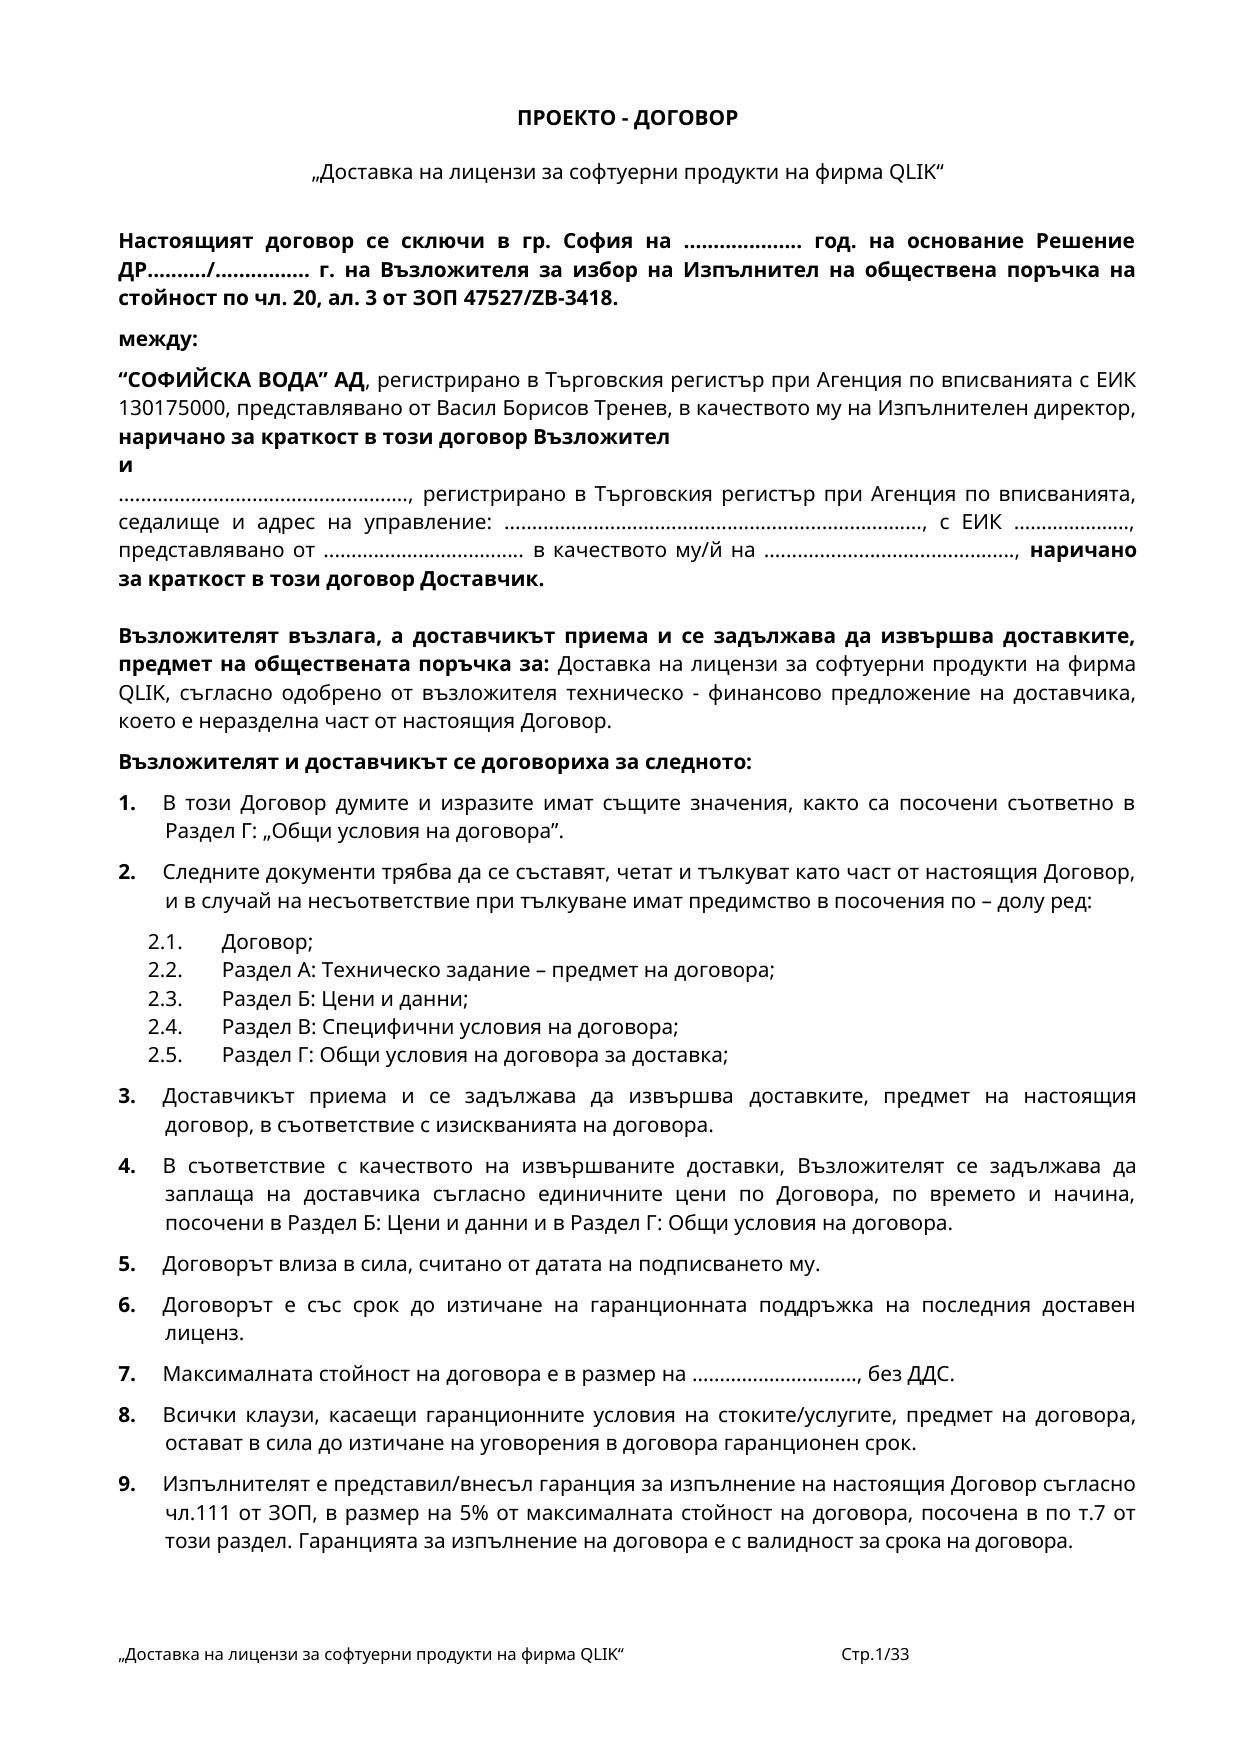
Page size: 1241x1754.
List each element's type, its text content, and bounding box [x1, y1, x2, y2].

list Максималната стойност на договора е в размер на …………………………, без ДДС. [118, 1359, 1137, 1387]
text между: [118, 324, 1137, 352]
list В този Договор думите и изразите имат същите значения, както са посочени съответно в Раздел Г: „Общи условия на договора”. [118, 788, 1137, 845]
list Раздел Г: Общи условия на договора за доставка; [148, 1041, 1137, 1069]
list Раздел Б: Цени и данни; [148, 984, 1137, 1012]
list Договорът влиза в сила, считано от датата на подписването му. [118, 1249, 1137, 1277]
text ...................................................., регистрирано в Търговския регистър при Агенция по вписванията, седалище и адрес на управление: ..........................................................................., с ЕИК …………………, представлявано от .................................... в качеството му/й на ............................................., наричано за краткост в този договор Доставчик. [118, 479, 1137, 592]
list В съответствие с качеството на извършваните доставки, Възложителят се задължава да заплаща на доставчика съгласно единичните цени по Договора, по времето и начина, посочени в Раздел Б: Цени и данни и в Раздел Г: Общи условия на договора. [118, 1151, 1137, 1236]
text Възложителят и доставчикът се договориха за следното: [118, 747, 1137, 776]
list Всички клаузи, касаещи гаранционните условия на стоките/услугите, предмет на договора, остават в сила до изтичане на уговорения в договора гаранционен срок. [118, 1400, 1137, 1457]
text „Доставка на лицензи за софтуерни продукти на фирма QLIK“ [118, 157, 1137, 185]
list Договор; [148, 927, 1137, 955]
list Изпълнителят е представил/внесъл гаранция за изпълнение на настоящия Договор съгласно чл.111 от ЗОП, в размер на 5% от максималната стойност на договора, посочена в по т.7 от този раздел. Гаранцията за изпълнение на договора е с валидност за срока на договора. [118, 1469, 1137, 1555]
list Доставчикът приема и се задължава да извършва доставките, предмет на настоящия договор, в съответствие с изискванията на договора. [118, 1082, 1137, 1138]
list Раздел А: Техническо задание – предмет на договора; [148, 955, 1137, 984]
list Следните документи трябва да се съставят, четат и тълкуват като част от настоящия Договор, и в случай на несъответствие при тълкуване имат предимство в посочения по – долу ред: [118, 857, 1137, 914]
title ПРОЕКТО - ДОГОВОР [118, 103, 1137, 132]
list Раздел В: Специфични условия на договора; [148, 1012, 1137, 1041]
text Възложителят възлага, а доставчикът приема и се задължава да извършва доставките, предмет на обществената поръчка за: Доставка на лицензи за софтуерни продукти на фирма QLIK, съгласно одобрено от възложителя техническо - финансово предложение на доставчика, което е неразделна част от настоящия Договор. [118, 621, 1137, 735]
list Договорът е със срок до изтичане на гаранционната поддръжка на последния доставен лиценз. [118, 1290, 1137, 1347]
text Настоящият договор се сключи в гр. София на .................... год. на основание Решение ДР........../................ г. на Възложителя за избор на Изпълнител на обществена поръчка на стойност по чл. 20, ал. 3 от ЗОП 47527/ZB-3418. [118, 226, 1137, 312]
text “СОФИЙСКА ВОДА” АД, регистрирано в Търговския регистър при Агенция по вписванията с ЕИК 130175000, представлявано от Васил Борисов Тренев, в качеството му на Изпълнителен директор, наричано за краткост в този договор Възложител [118, 365, 1137, 450]
text и [118, 450, 1137, 479]
